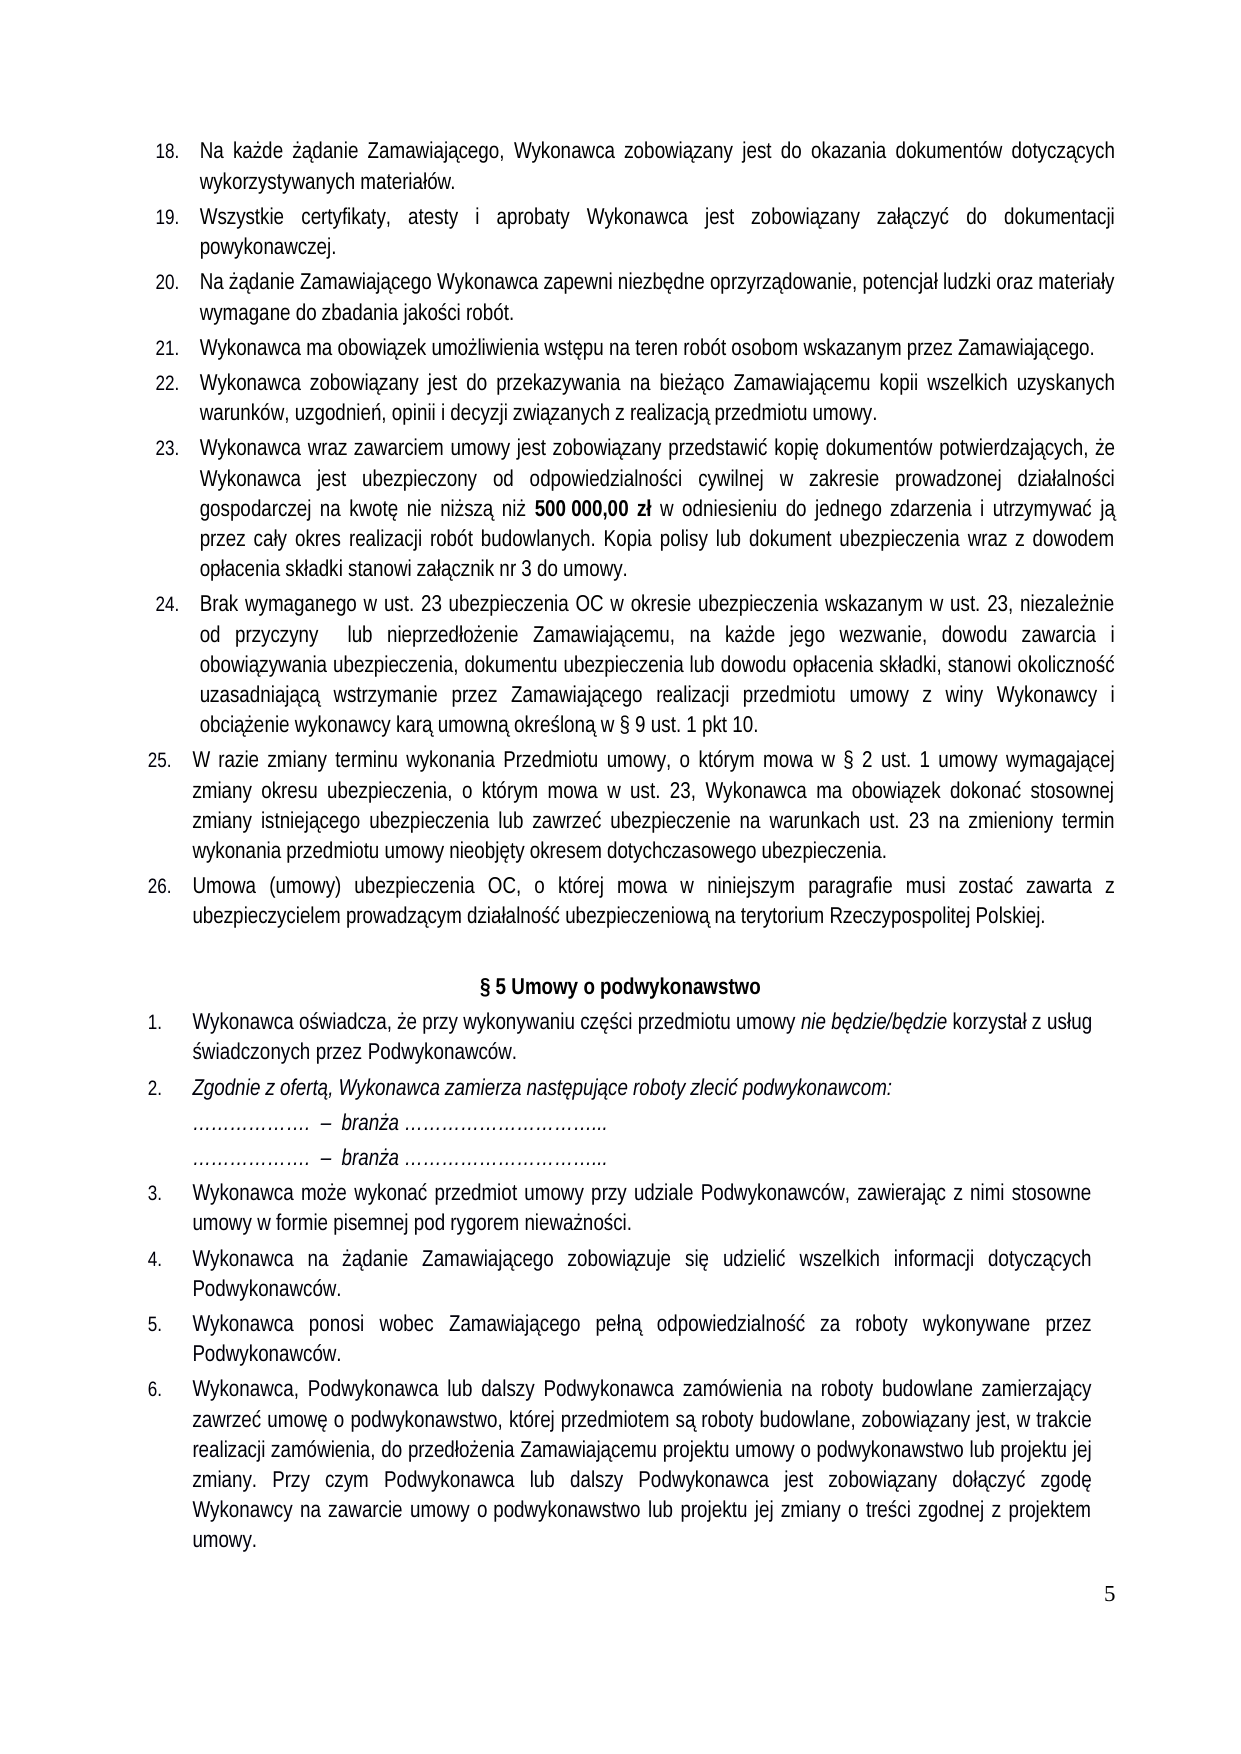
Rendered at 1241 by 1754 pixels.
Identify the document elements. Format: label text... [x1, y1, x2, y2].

list W razie zmiany terminu wykonania Przedmiotu umowy, o którym mowa w § 2 ust. 1 umowy wymagającej zmiany okresu ubezpieczenia, o którym mowa w ust. 23, Wykonawca ma obowiązek dokonać stosownej zmiany istniejącego ubezpieczenia lub zawrzeć ubezpieczenie na warunkach ust. 23 na zmieniony termin wykonania przedmiotu umowy nieobjęty okresem dotychczasowego ubezpieczenia. [148, 746, 1115, 863]
list Brak wymaganego w ust. 23 ubezpieczenia OC w okresie ubezpieczenia wskazanym w ust. 23, niezależnie od przyczyny lub nieprzedłożenie Zamawiającemu, na każde jego wezwanie, dowodu zawarcia i obowiązywania ubezpieczenia, dokumentu ubezpieczenia lub dowodu opłacenia składki, stanowi okoliczność uzasadniającą wstrzymanie przez Zamawiającego realizacji przedmiotu umowy z winy Wykonawcy i obciążenie wykonawcy karą umowną określoną w § 9 ust. 1 pkt 10. [155, 590, 1115, 738]
text § 5 Umowy o podwykonawstwo [125, 973, 1115, 999]
list Wykonawca na żądanie Zamawiającego zobowiązuje się udzielić wszelkich informacji dotyczących Podwykonawców. [148, 1244, 1092, 1301]
text ………………. – branża …………………………... [192, 1144, 1092, 1170]
list Wykonawca ponosi wobec Zamawiającego pełną odpowiedzialność za roboty wykonywane przez Podwykonawców. [148, 1310, 1092, 1367]
list Wykonawca zobowiązany jest do przekazywania na bieżąco Zamawiającemu kopii wszelkich uzyskanych warunków, uzgodnień, opinii i decyzji związanych z realizacją przedmiotu umowy. [155, 369, 1115, 426]
list Wykonawca może wykonać przedmiot umowy przy udziale Podwykonawców, zawierając z nimi stosowne umowy w formie pisemnej pod rygorem nieważności. [148, 1179, 1092, 1236]
list Wykonawca ma obowiązek umożliwienia wstępu na teren robót osobom wskazanym przez Zamawiającego. [155, 334, 1115, 360]
list Na każde żądanie Zamawiającego, Wykonawca zobowiązany jest do okazania dokumentów dotyczących wykorzystywanych materiałów. [155, 137, 1115, 194]
list Na żądanie Zamawiającego Wykonawca zapewni niezbędne oprzyrządowanie, potencjał ludzki oraz materiały wymagane do zbadania jakości robót. [155, 268, 1115, 325]
text ………………. – branża …………………………... [192, 1109, 1092, 1135]
list Zgodnie z ofertą, Wykonawca zamierza następujące roboty zlecić podwykonawcom: [148, 1073, 1092, 1100]
list Wykonawca oświadcza, że przy wykonywaniu części przedmiotu umowy nie będzie/będzie korzystał z usług świadczonych przez Podwykonawców. [148, 1008, 1092, 1065]
list Umowa (umowy) ubezpieczenia OC, o której mowa w niniejszym paragrafie musi zostać zawarta z ubezpieczycielem prowadzącym działalność ubezpieczeniową na terytorium Rzeczypospolitej Polskiej. [148, 872, 1115, 929]
list Wykonawca wraz zawarciem umowy jest zobowiązany przedstawić kopię dokumentów potwierdzających, że Wykonawca jest ubezpieczony od odpowiedzialności cywilnej w zakresie prowadzonej działalności gospodarczej na kwotę nie niższą niż 500 000,00 zł w odniesieniu do jednego zdarzenia i utrzymywać ją przez cały okres realizacji robót budowlanych. Kopia polisy lub dokument ubezpieczenia wraz z dowodem opłacenia składki stanowi załącznik nr 3 do umowy. [155, 434, 1115, 582]
list Wszystkie certyfikaty, atesty i aprobaty Wykonawca jest zobowiązany załączyć do dokumentacji powykonawczej. [155, 203, 1115, 259]
list Wykonawca, Podwykonawca lub dalszy Podwykonawca zamówienia na roboty budowlane zamierzający zawrzeć umowę o podwykonawstwo, której przedmiotem są roboty budowlane, zobowiązany jest, w trakcie realizacji zamówienia, do przedłożenia Zamawiającemu projektu umowy o podwykonawstwo lub projektu jej zmiany. Przy czym Podwykonawca lub dalszy Podwykonawca jest zobowiązany dołączyć zgodę Wykonawcy na zawarcie umowy o podwykonawstwo lub projektu jej zmiany o treści zgodnej z projektem umowy. [148, 1375, 1092, 1553]
